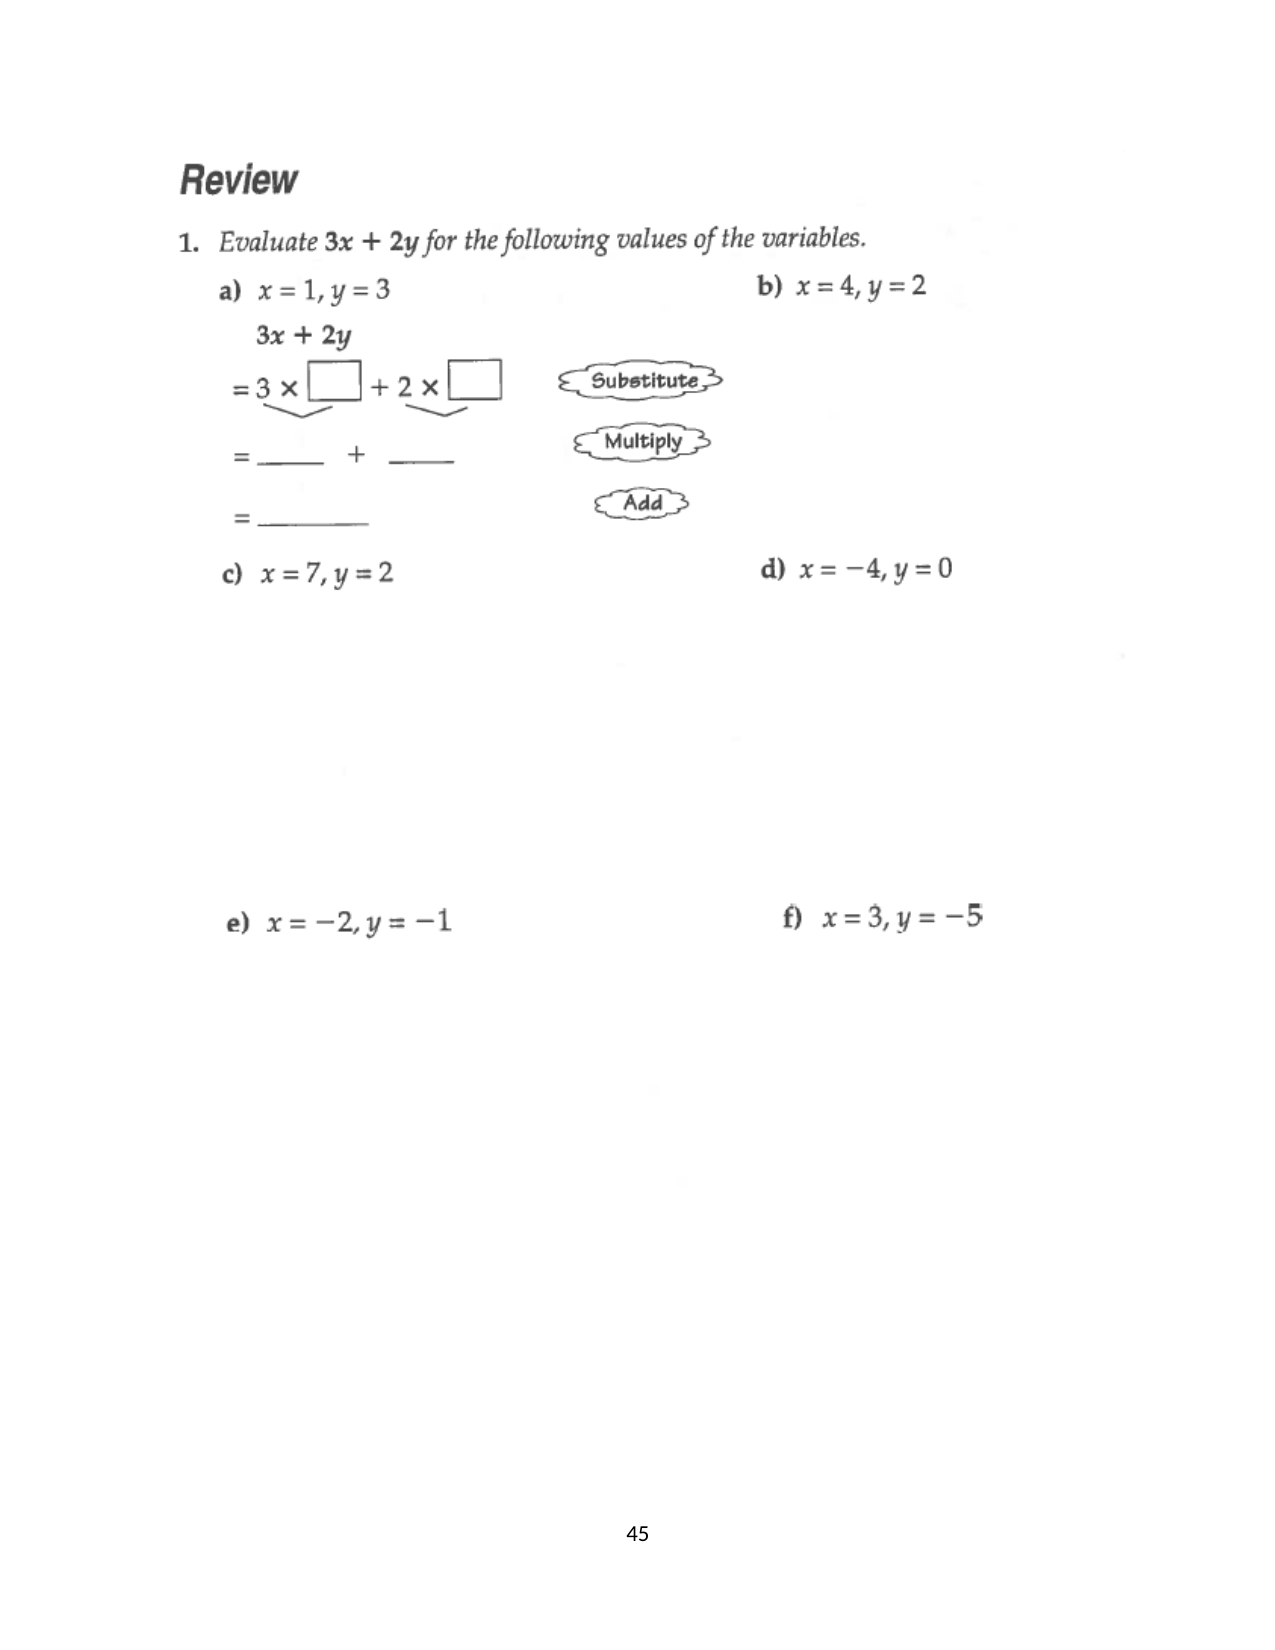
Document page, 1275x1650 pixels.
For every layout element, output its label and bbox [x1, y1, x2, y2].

picture [150, 150, 1125, 822]
picture [150, 899, 1111, 1190]
